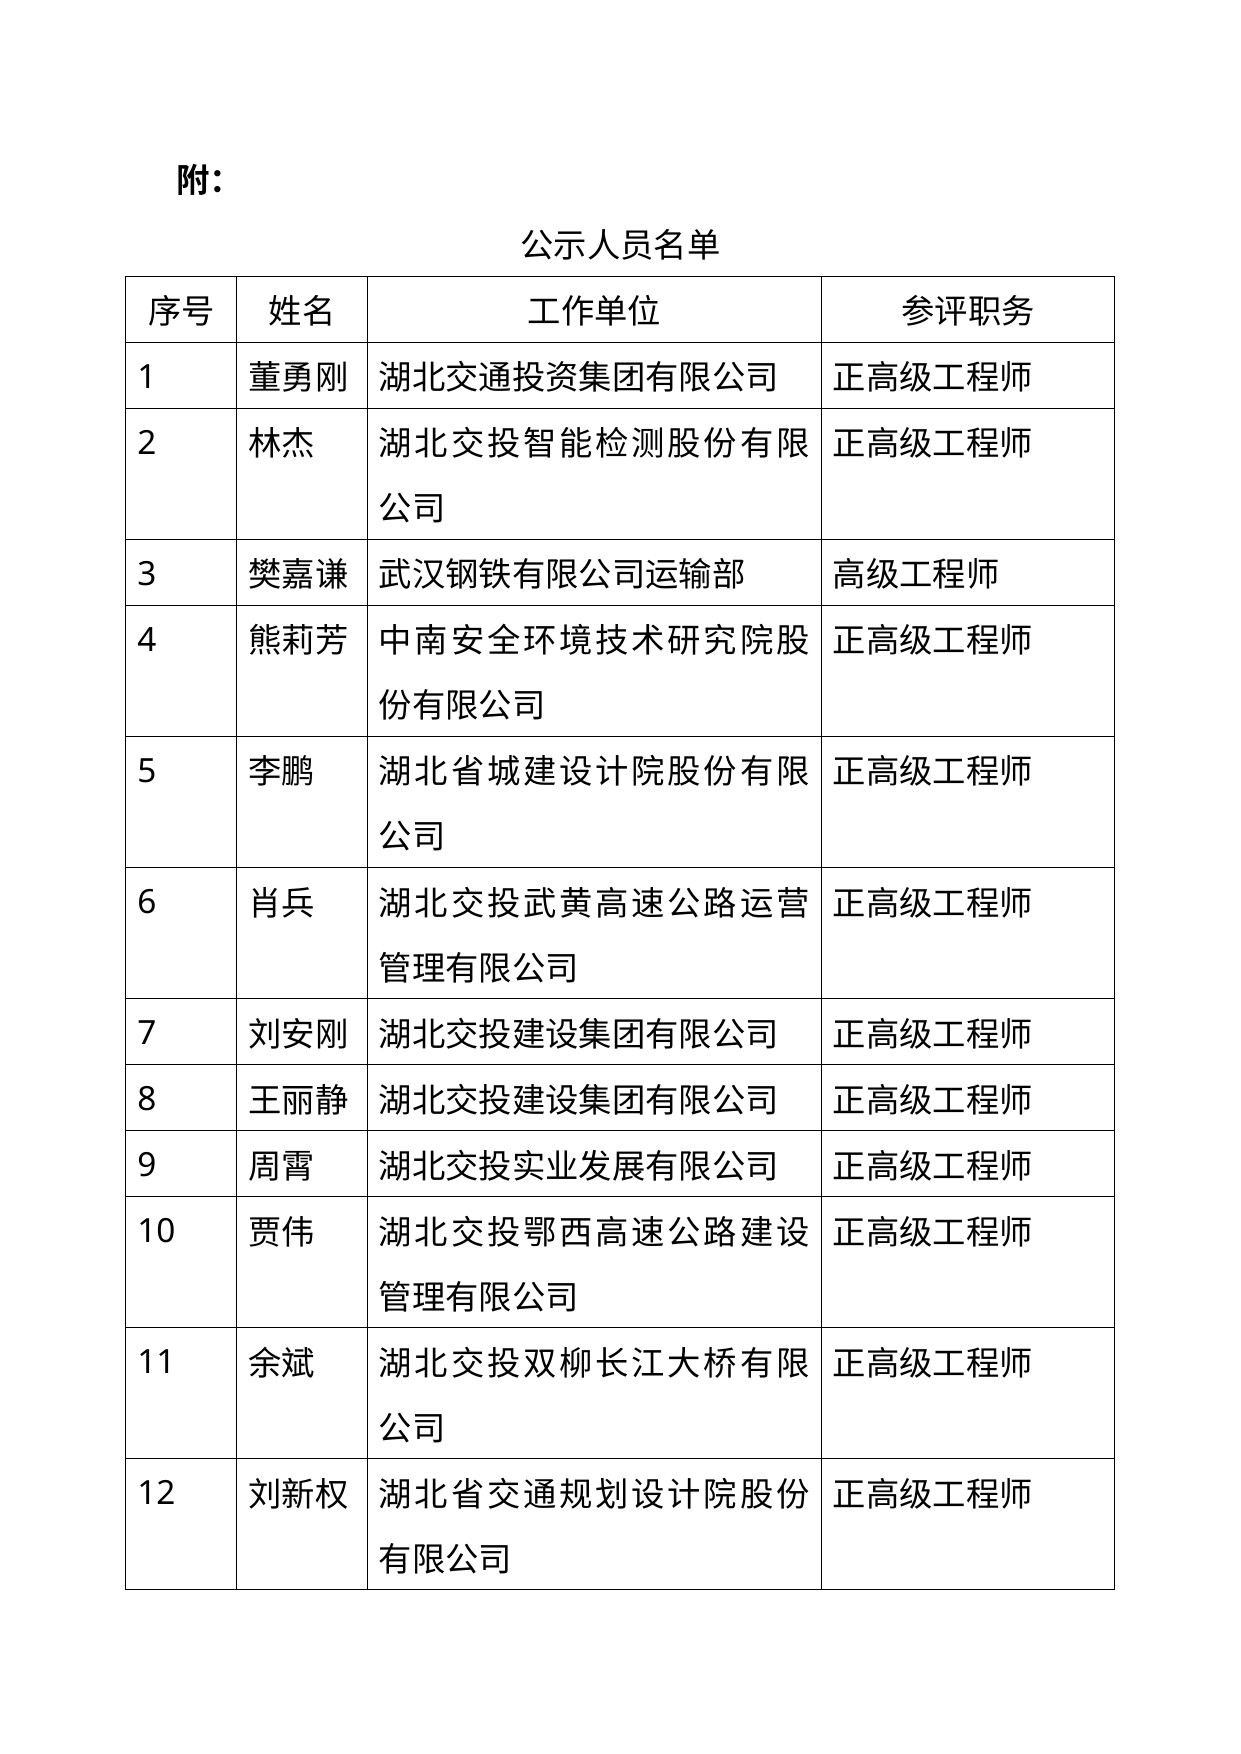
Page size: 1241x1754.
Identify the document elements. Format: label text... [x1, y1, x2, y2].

table_cell 12 [126, 1459, 236, 1589]
table_cell 正高级工程师 [822, 343, 1114, 408]
table_cell 11 [126, 1328, 236, 1458]
table_cell 贾伟 [237, 1197, 367, 1327]
table_cell 正高级工程师 [822, 1328, 1114, 1458]
table_cell 林杰 [237, 409, 367, 539]
table_cell 9 [126, 1131, 236, 1196]
table_cell 正高级工程师 [822, 999, 1114, 1064]
table_cell 湖北交投智能检测股份有限公司 [368, 409, 821, 539]
table_header 工作单位 [368, 277, 821, 342]
table_cell 熊莉芳 [237, 606, 367, 736]
table_cell 湖北交投双柳长江大桥有限公司 [368, 1328, 821, 1458]
table_cell 正高级工程师 [822, 1065, 1114, 1130]
table_header 参评职务 [822, 277, 1114, 342]
table_cell 武汉钢铁有限公司运输部 [368, 540, 821, 605]
table_header 序号 [126, 277, 236, 342]
text 公示人员名单 [176, 211, 1064, 276]
table_cell 正高级工程师 [822, 1131, 1114, 1196]
table_cell 6 [126, 868, 236, 998]
table_cell 湖北交通投资集团有限公司 [368, 343, 821, 408]
table_cell 樊嘉谦 [237, 540, 367, 605]
table_cell 湖北省交通规划设计院股份有限公司 [368, 1459, 821, 1589]
table_cell 5 [126, 737, 236, 867]
table_cell 8 [126, 1065, 236, 1130]
table_cell 湖北省城建设计院股份有限公司 [368, 737, 821, 867]
table_cell 王丽静 [237, 1065, 367, 1130]
table_cell 3 [126, 540, 236, 605]
table_header 姓名 [237, 277, 367, 342]
table_cell 湖北交投建设集团有限公司 [368, 999, 821, 1064]
table_cell 肖兵 [237, 868, 367, 998]
table_cell 湖北交投武黄高速公路运营管理有限公司 [368, 868, 821, 998]
text 附： [176, 146, 1064, 211]
table_cell 李鹏 [237, 737, 367, 867]
table_cell 4 [126, 606, 236, 736]
table_cell 中南安全环境技术研究院股份有限公司 [368, 606, 821, 736]
table_cell 7 [126, 999, 236, 1064]
table_cell 2 [126, 409, 236, 539]
table_cell 1 [126, 343, 236, 408]
table_cell 刘安刚 [237, 999, 367, 1064]
table_cell 高级工程师 [822, 540, 1114, 605]
table_cell 余斌 [237, 1328, 367, 1458]
table_cell 正高级工程师 [822, 1197, 1114, 1327]
table_cell 董勇刚 [237, 343, 367, 408]
table_cell 正高级工程师 [822, 1459, 1114, 1589]
table_cell 刘新权 [237, 1459, 367, 1589]
table_cell 正高级工程师 [822, 409, 1114, 539]
table_cell 正高级工程师 [822, 606, 1114, 736]
table_cell 正高级工程师 [822, 868, 1114, 998]
table_cell 周霄 [237, 1131, 367, 1196]
table_cell 湖北交投建设集团有限公司 [368, 1065, 821, 1130]
table_cell 湖北交投实业发展有限公司 [368, 1131, 821, 1196]
table_cell 10 [126, 1197, 236, 1327]
table_cell 正高级工程师 [822, 737, 1114, 867]
table_cell 湖北交投鄂西高速公路建设管理有限公司 [368, 1197, 821, 1327]
